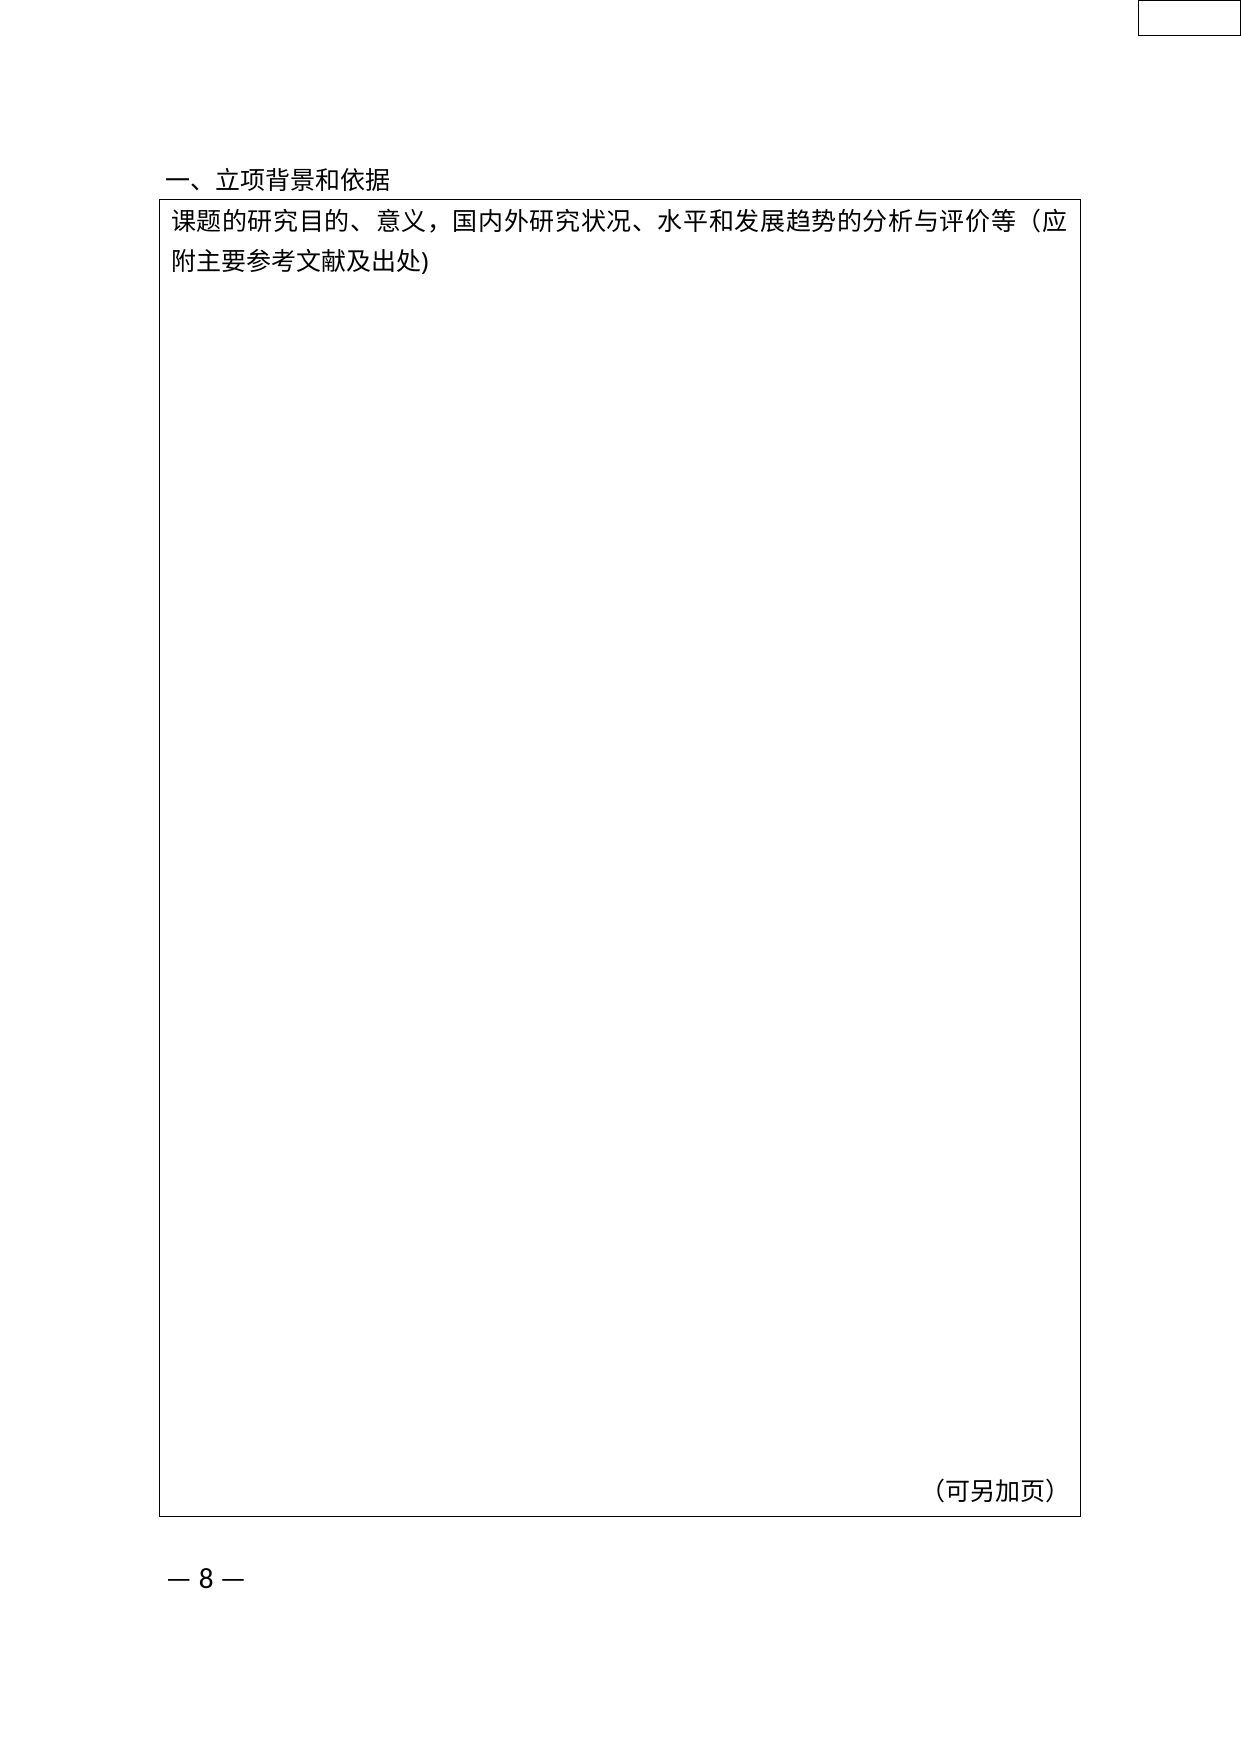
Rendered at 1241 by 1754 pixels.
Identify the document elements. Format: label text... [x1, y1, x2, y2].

table_header [1139, 1, 1240, 35]
table_header 课题的研究目的、意义，国内外研究状况、水平和发展趋势的分析与评价等（应附主要参考文献及出处) （可另加页） [160, 200, 1080, 1516]
text 一、立项背景和依据 [165, 159, 1075, 199]
